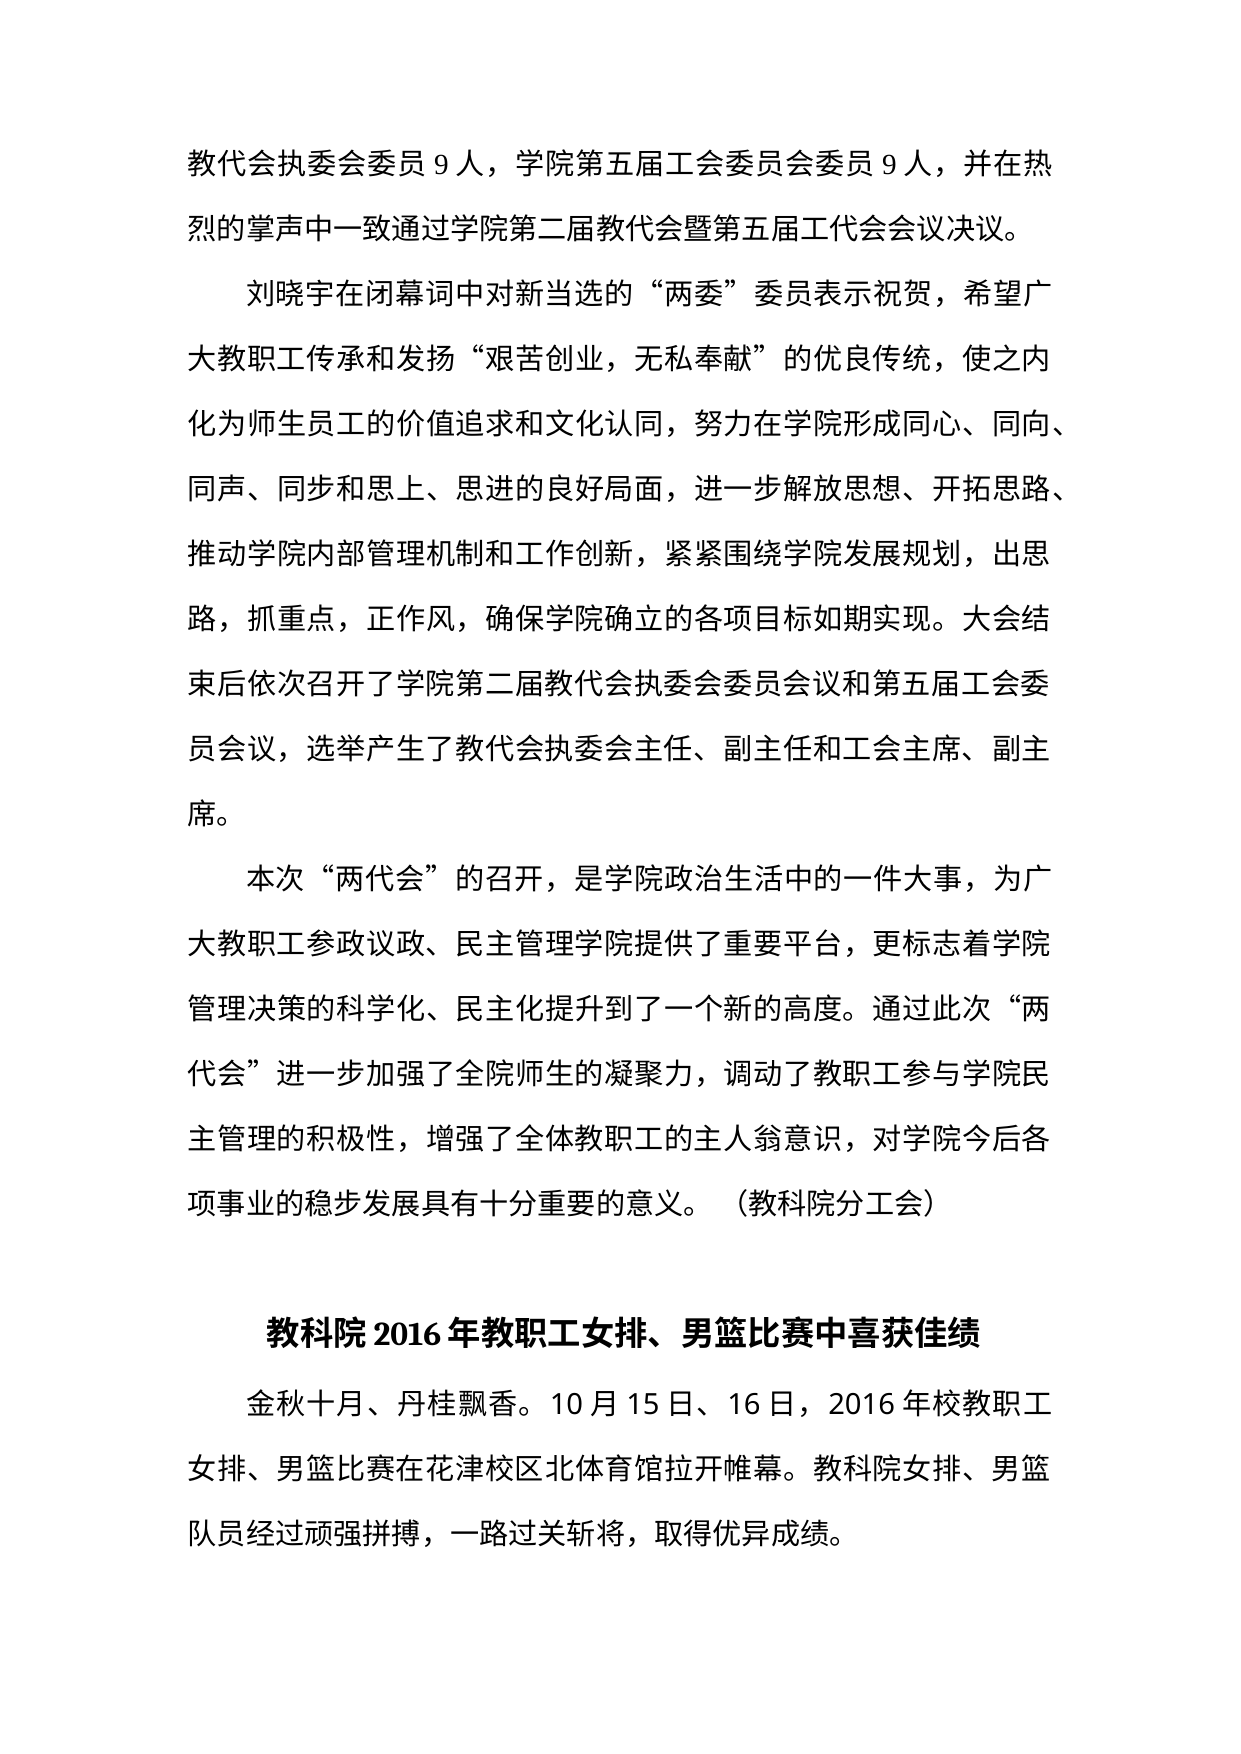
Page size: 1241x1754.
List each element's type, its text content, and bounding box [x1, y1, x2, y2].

title 教科院2016年教职工女排、男篮比赛中喜获佳绩 [187, 1298, 1053, 1363]
text 刘晓宇在闭幕词中对新当选的“两委”委员表示祝贺，希望广大教职工传承和发扬“艰苦创业，无私奉献”的优良传统，使之内化为师生员工的价值追求和文化认同，努力在学院形成同心、同向、同声、同步和思上、思进的良好局面，进一步解放思想、开拓思路、推动学院内部管理机制和工作创新，紧紧围绕学院发展规划，出思路，抓重点，正作风，确保学院确立的各项目标如期实现。大会结束后依次召开了学院第二届教代会执委会委员会议和第五届工会委员会议，选举产生了教代会执委会主任、副主任和工会主席、副主席。 [187, 259, 1053, 844]
text 本次“两代会”的召开，是学院政治生活中的一件大事，为广大教职工参政议政、民主管理学院提供了重要平台，更标志着学院管理决策的科学化、民主化提升到了一个新的高度。通过此次“两代会”进一步加强了全院师生的凝聚力，调动了教职工参与学院民主管理的积极性，增强了全体教职工的主人翁意识，对学院今后各项事业的稳步发展具有十分重要的意义。 （教科院分工会） [187, 844, 1053, 1234]
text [187, 129, 1053, 259]
text 金秋十月、丹桂飘香。10月15日、16日，2016年校教职工女排、男篮比赛在花津校区北体育馆拉开帷幕。教科院女排、男篮队员经过顽强拼搏，一路过关斩将，取得优异成绩。 [187, 1369, 1053, 1564]
